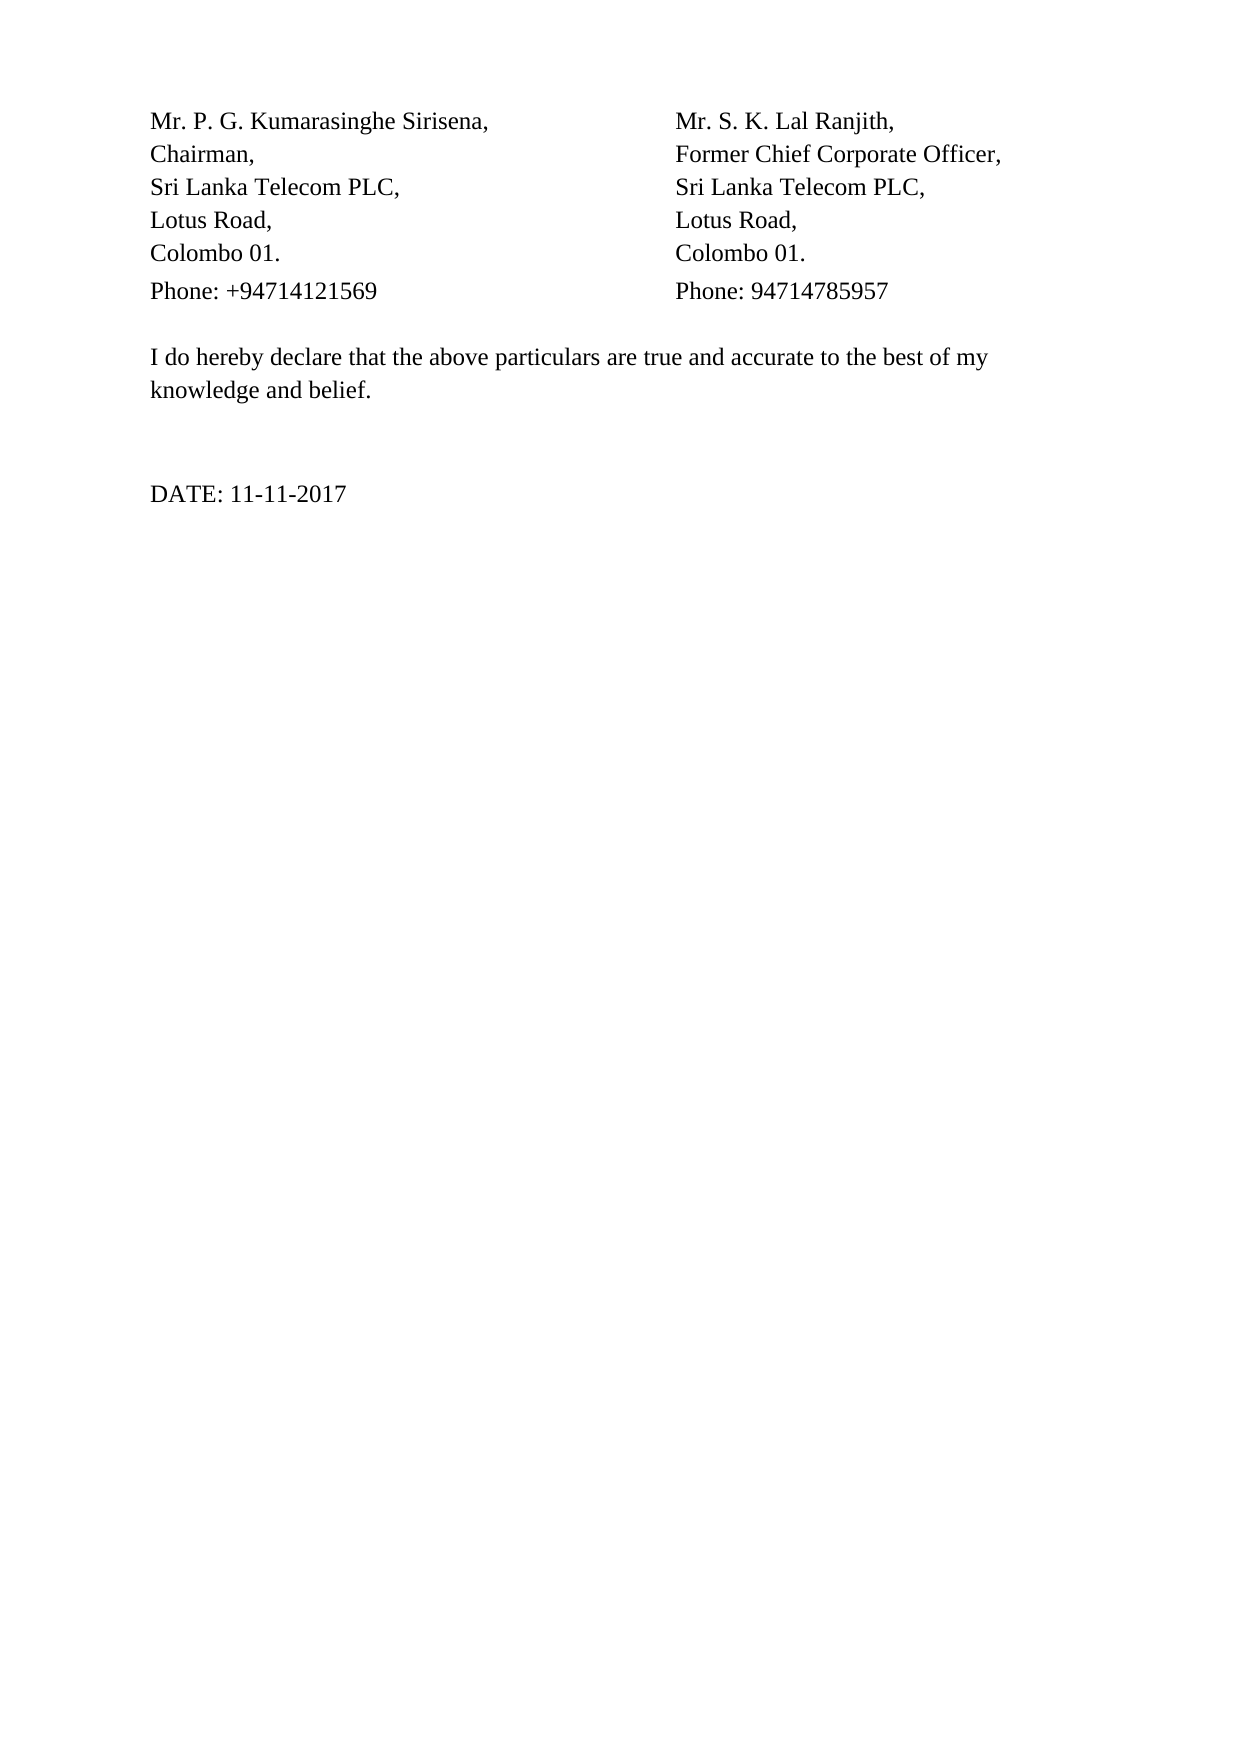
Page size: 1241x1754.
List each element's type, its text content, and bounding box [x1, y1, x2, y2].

text I do hereby declare that the above particulars are true and accurate to the best of my knowledge and belief. [150, 342, 1096, 404]
text Sri Lanka Telecom PLC, Sri Lanka Telecom PLC, [150, 172, 1096, 201]
text Phone: +94714121569 Phone: 94714785957 [150, 276, 1023, 304]
text Chairman, Former Chief Corporate Officer, [150, 139, 1096, 168]
text DATE: 11-11-2017 [150, 479, 1096, 508]
text Colombo 01. Colombo 01. [150, 238, 1023, 267]
text Mr. P. G. Kumarasinghe Sirisena, Mr. S. K. Lal Ranjith, [150, 106, 1096, 135]
text Lotus Road, Lotus Road, [150, 206, 1096, 234]
